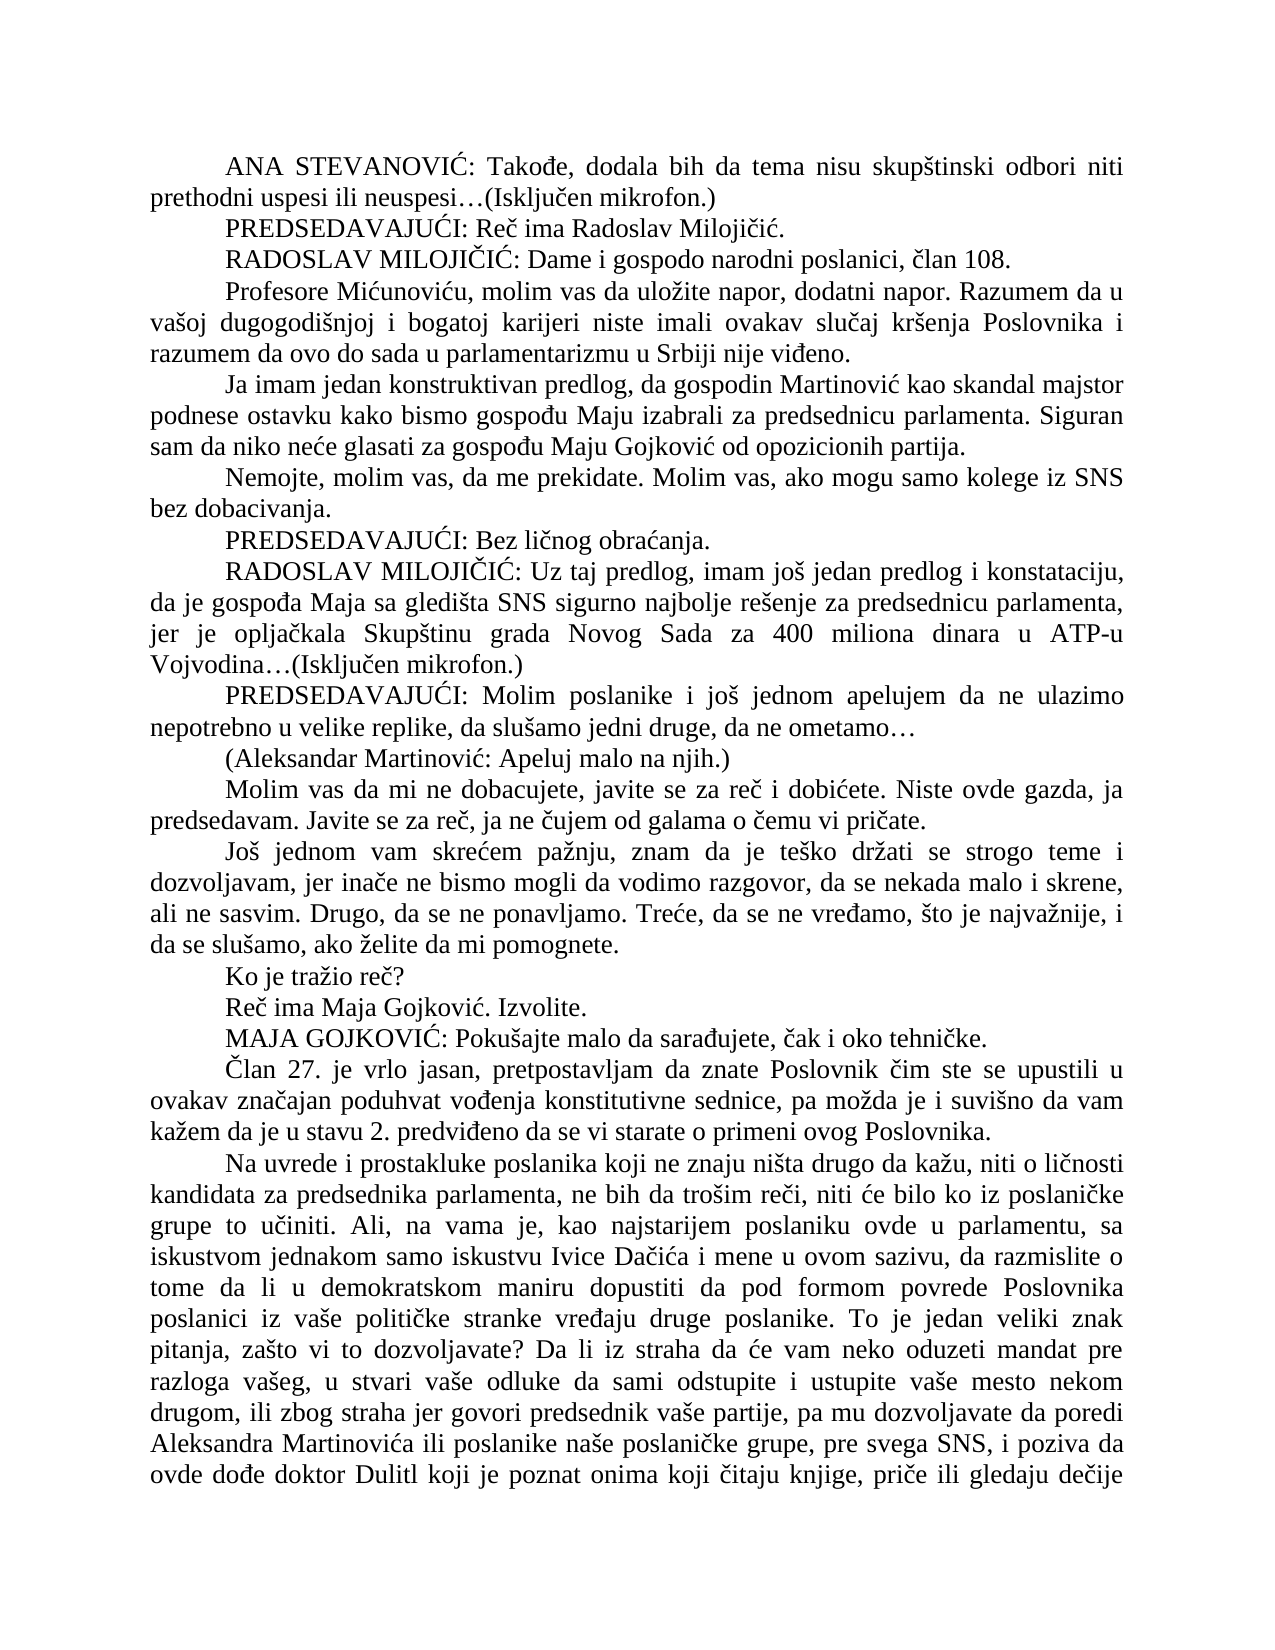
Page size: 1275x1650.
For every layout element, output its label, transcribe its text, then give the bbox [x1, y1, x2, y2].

text PREDSEDAVAJUĆI: Molim poslanike i još jednom apelujem da ne ulazimo nepotrebno u velike replike, da slušamo jedni druge, da ne ometamo… [150, 679, 1125, 742]
text RADOSLAV MILOJIČIĆ: Dame i gospodo narodni poslanici, član 108. [150, 243, 1125, 274]
text RADOSLAV MILOJIČIĆ: Uz taj predlog, imam još jedan predlog i konstataciju, da je gospođa Maja sa gledišta SNS sigurno najbolje rešenje za predsednicu parlamenta, jer je opljačkala Skupštinu grada Novog Sada za 400 miliona dinara u ATP-u Vojvodina…(Isključen mikrofon.) [150, 555, 1125, 679]
text PREDSEDAVAJUĆI: Reč ima Radoslav Milojičić. [150, 212, 1125, 243]
text (Aleksandar Martinović: Apeluj malo na njih.) [150, 742, 1125, 773]
text Član 27. je vrlo jasan, pretpostavljam da znate Poslovnik čim ste se upustili u ovakav značajan poduhvat vođenja konstitutivne sednice, pa možda je i suvišno da vam kažem da je u stavu 2. predviđeno da se vi starate o primeni ovog Poslovnika. [150, 1053, 1125, 1147]
text Ko je tražio reč? [150, 960, 1125, 991]
text Ja imam jedan konstruktivan predlog, da gospodin Martinović kao skandal majstor podnese ostavku kako bismo gospođu Maju izabrali za predsednicu parlamenta. Siguran sam da niko neće glasati za gospođu Maju Gojković od opozicionih partija. [150, 368, 1125, 461]
text Još jednom vam skrećem pažnju, znam da je teško držati se strogo teme i dozvoljavam, jer inače ne bismo mogli da vodimo razgovor, da se nekada malo i skrene, ali ne sasvim. Drugo, da se ne ponavljamo. Treće, da se ne vređamo, što je najvažnije, i da se slušamo, ako želite da mi pomognete. [150, 835, 1125, 960]
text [150, 1147, 1125, 1489]
text Nemojte, molim vas, da me prekidate. Molim vas, ako mogu samo kolege iz SNS bez dobacivanja. [150, 461, 1125, 524]
text Molim vas da mi ne dobacujete, javite se za reč i dobićete. Niste ovde gazda, ja predsedavam. Javite se za reč, ja ne čujem od galama o čemu vi pričate. [150, 773, 1125, 835]
text ANA STEVANOVIĆ: Takođe, dodala bih da tema nisu skupštinski odbori niti prethodni uspesi ili neuspesi…(Isključen mikrofon.) [150, 150, 1125, 212]
text MAJA GOJKOVIĆ: Pokušajte malo da sarađujete, čak i oko tehničke. [150, 1022, 1125, 1053]
text Reč ima Maja Gojković. Izvolite. [150, 991, 1125, 1022]
text PREDSEDAVAJUĆI: Bez ličnog obraćanja. [150, 524, 1125, 555]
text Profesore Mićunoviću, molim vas da uložite napor, dodatni napor. Razumem da u vašoj dugogodišnjoj i bogatoj karijeri niste imali ovakav slučaj kršenja Poslovnika i razumem da ovo do sada u parlamentarizmu u Srbiji nije viđeno. [150, 274, 1125, 368]
